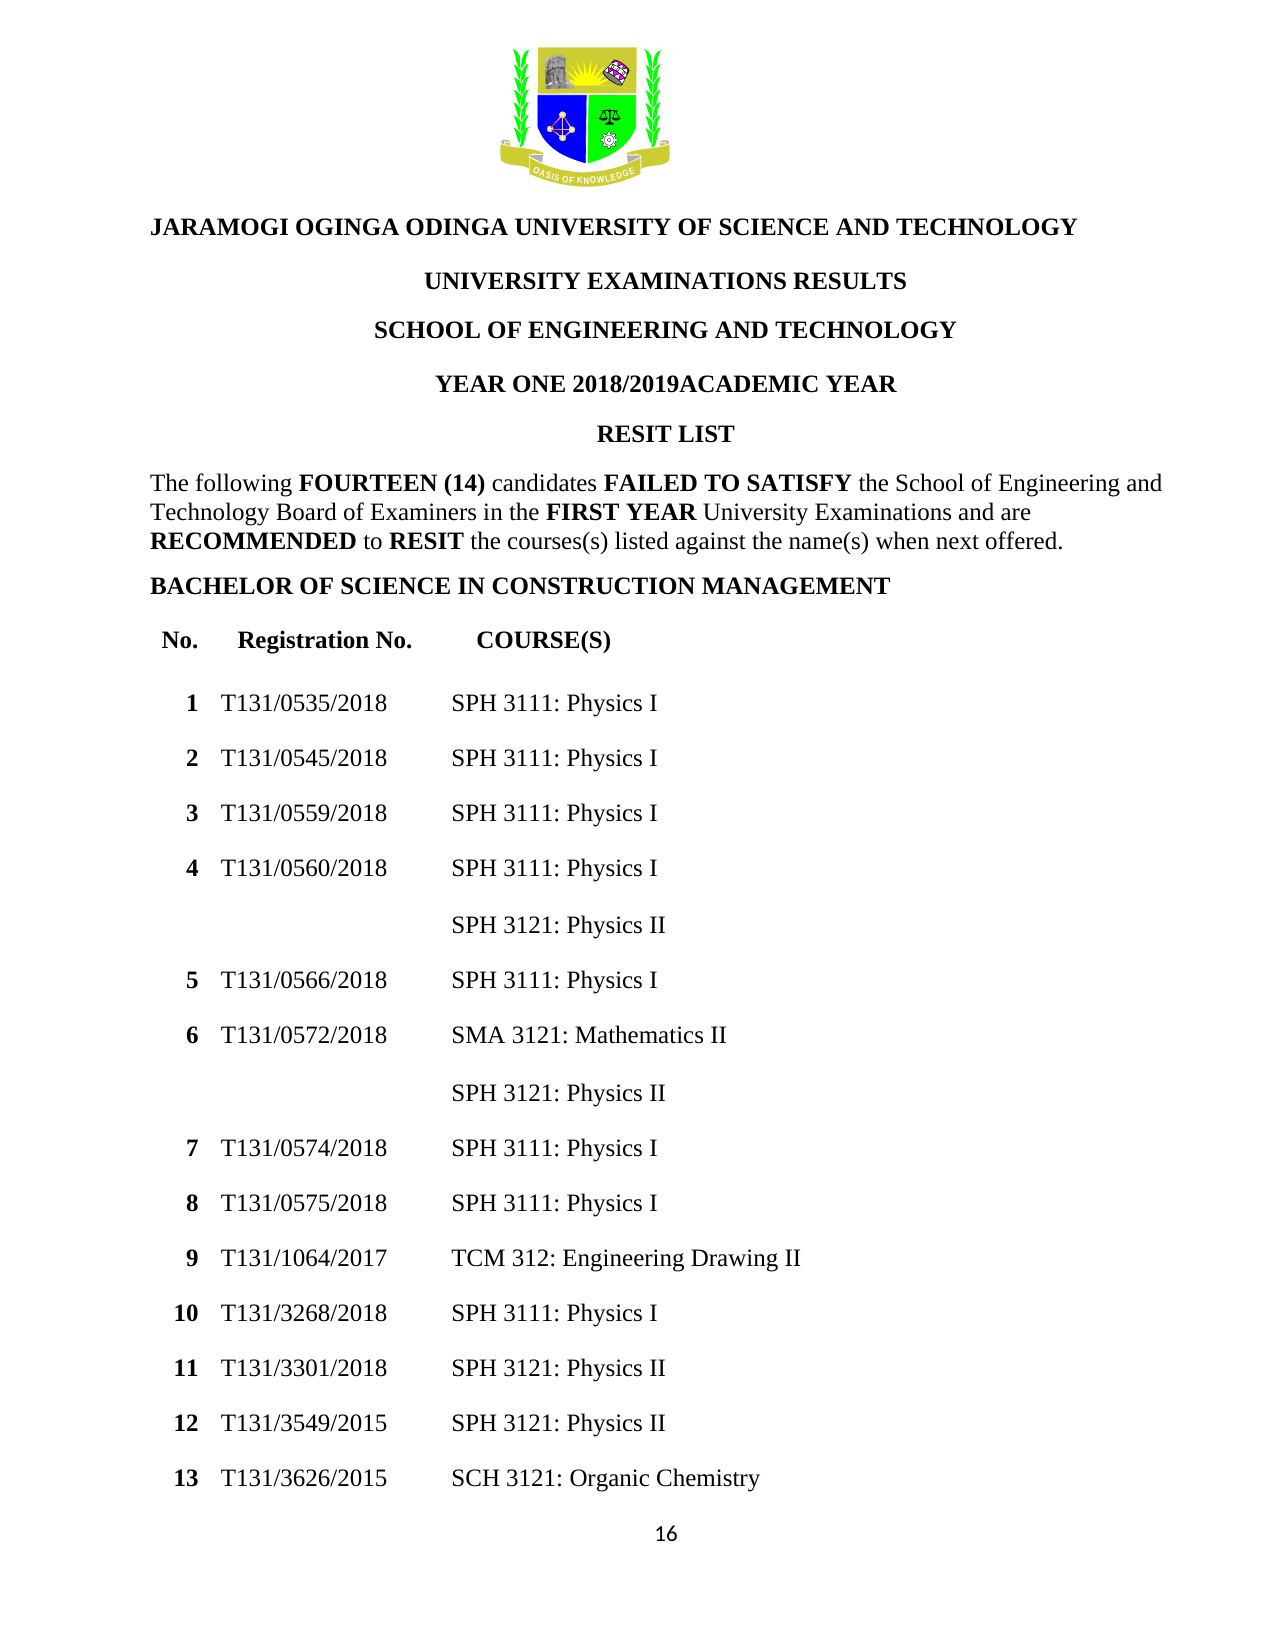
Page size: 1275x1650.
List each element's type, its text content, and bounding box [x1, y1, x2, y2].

table_cell 7 [150, 1133, 209, 1188]
table_cell 6 [150, 1020, 209, 1133]
table_cell T131/1064/2017 [209, 1243, 440, 1298]
table_cell SPH 3111: Physics I [440, 688, 881, 743]
table_cell T131/0575/2018 [209, 1188, 440, 1243]
table_cell T131/0572/2018 [209, 1020, 440, 1133]
table_cell 11 [150, 1353, 209, 1408]
text JARAMOGI OGINGA ODINGA UNIVERSITY OF SCIENCE AND TECHNOLOGY [150, 212, 1181, 241]
table_cell SPH 3111: Physics I [440, 965, 881, 1020]
table_cell SPH 3121: Physics II [440, 1353, 881, 1408]
table_cell 1 [150, 688, 209, 743]
table_cell SPH 3111: Physics I [440, 1188, 881, 1243]
table_cell 12 [150, 1408, 209, 1463]
table_cell SPH 3121: Physics II [440, 1408, 881, 1463]
table_cell SPH 3111: Physics I [440, 1133, 881, 1188]
table_cell T131/3268/2018 [209, 1298, 440, 1353]
table_header COURSE(S) [440, 625, 881, 688]
table_cell 13 [150, 1463, 209, 1518]
table_cell SPH 3111: Physics I [440, 1298, 881, 1353]
table_cell T131/0559/2018 [209, 798, 440, 853]
table_cell SPH 3111: Physics I [440, 743, 881, 798]
table_cell 9 [150, 1243, 209, 1298]
table_cell 3 [150, 798, 209, 853]
table_cell 5 [150, 965, 209, 1020]
text UNIVERSITY EXAMINATIONS RESULTS [150, 266, 1181, 294]
text The following FOURTEEN (14) candidates FAILED TO SATISFY the School of Engineering and Technology Board of Examiners in the FIRST YEAR University Examinations and are RECOMMENDED to RESIT the courses(s) listed against the name(s) when next offered. [150, 468, 1181, 555]
text BACHELOR OF SCIENCE IN CONSTRUCTION MANAGEMENT [150, 571, 1181, 600]
text SCHOOL OF ENGINEERING AND TECHNOLOGY [150, 315, 1181, 344]
table_cell 8 [150, 1188, 209, 1243]
table_cell T131/0566/2018 [209, 965, 440, 1020]
table_cell 4 [150, 853, 209, 965]
table_cell 2 [150, 743, 209, 798]
table_header No. [150, 625, 209, 688]
table_cell T131/0574/2018 [209, 1133, 440, 1188]
table_cell SPH 3111: Physics I SPH 3121: Physics II [440, 853, 881, 965]
table_cell T131/3626/2015 [209, 1463, 440, 1518]
text RESIT LIST [150, 419, 1181, 448]
table_cell TCM 312: Engineering Drawing II [440, 1243, 881, 1298]
table_cell T131/0535/2018 [209, 688, 440, 743]
table_cell T131/3549/2015 [209, 1408, 440, 1463]
table_cell T131/3301/2018 [209, 1353, 440, 1408]
table_cell SPH 3111: Physics I [440, 798, 881, 853]
table_cell 10 [150, 1298, 209, 1353]
table_cell T131/0545/2018 [209, 743, 440, 798]
table_cell T131/0560/2018 [209, 853, 440, 965]
table_header Registration No. [209, 625, 440, 688]
table_cell SMA 3121: Mathematics II SPH 3121: Physics II [440, 1020, 881, 1133]
text YEAR ONE 2018/2019ACADEMIC YEAR [150, 369, 1181, 398]
table_cell SCH 3121: Organic Chemistry [440, 1463, 881, 1518]
